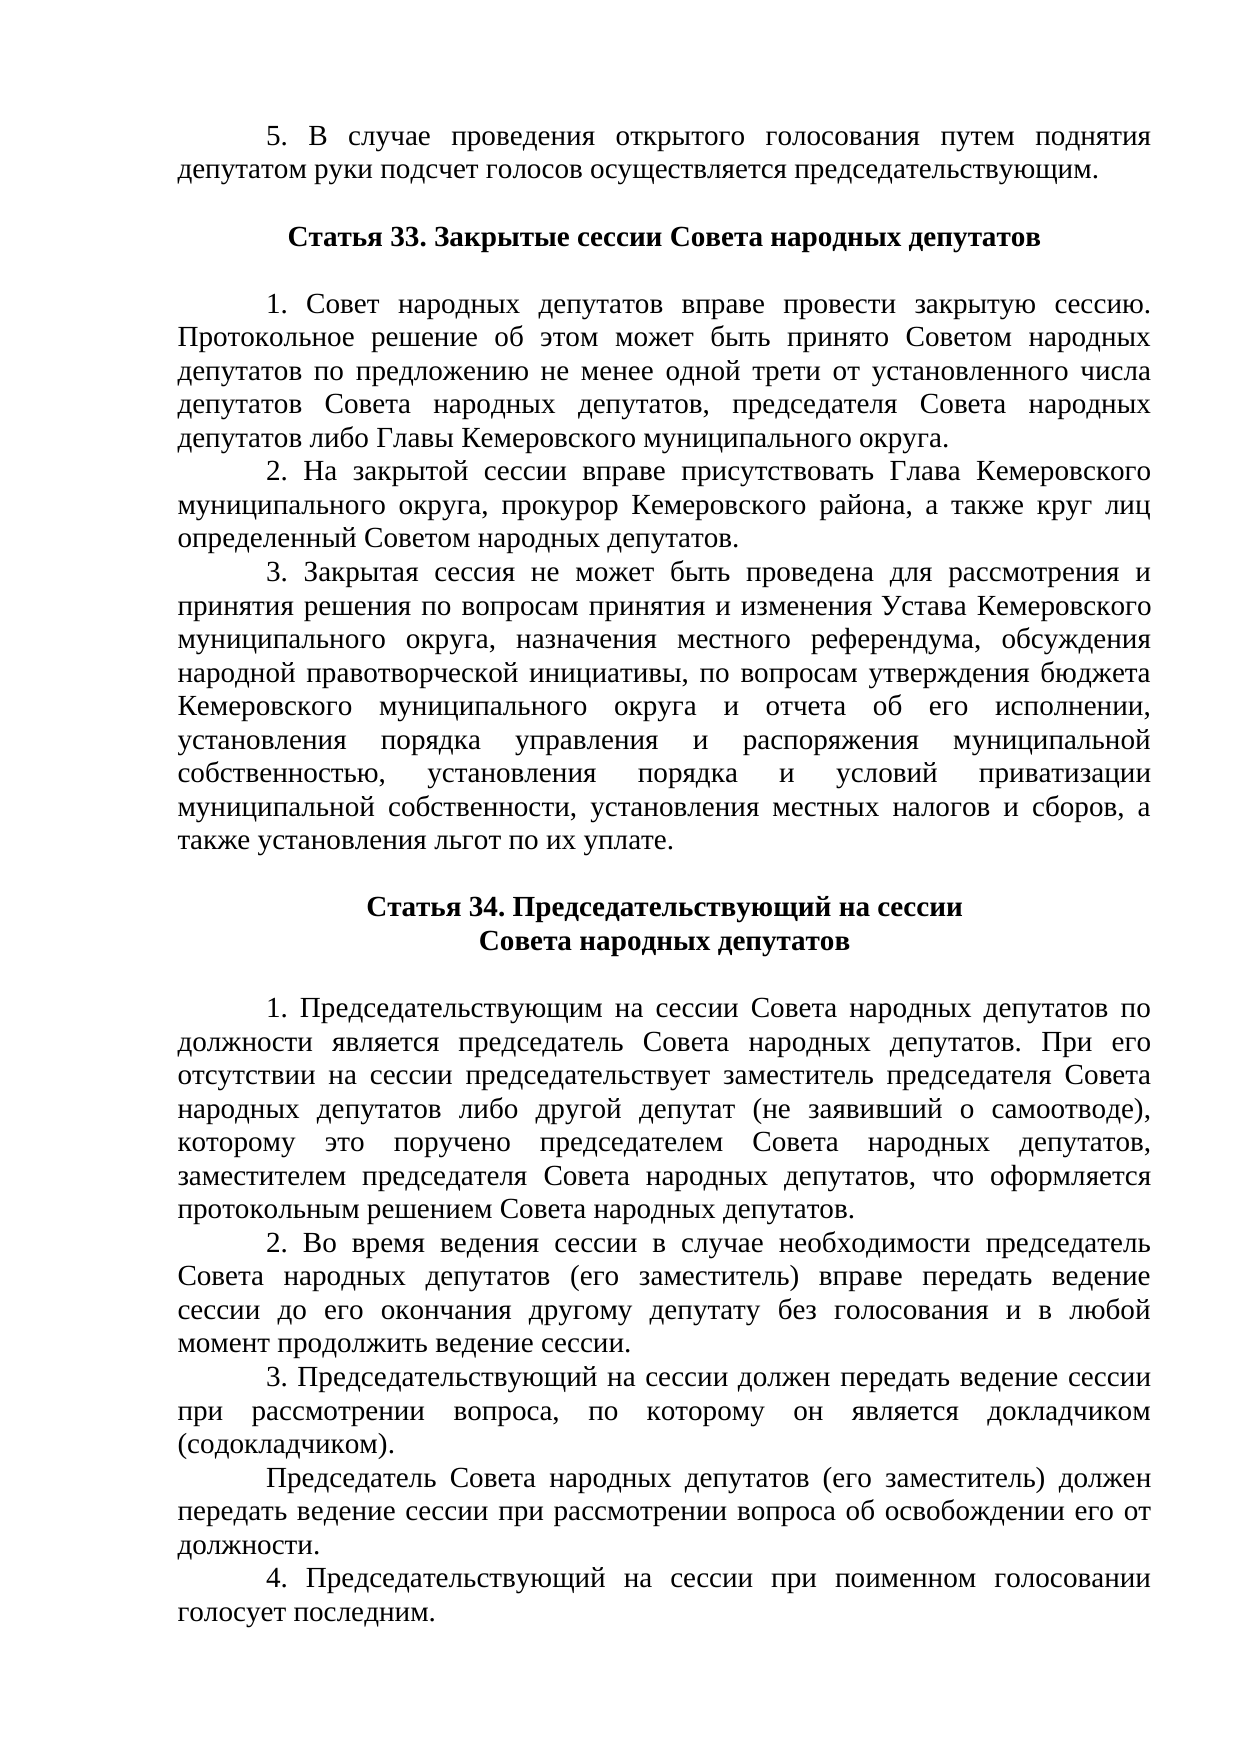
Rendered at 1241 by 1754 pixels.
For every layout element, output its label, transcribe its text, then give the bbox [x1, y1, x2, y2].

text 3. Закрытая сессия не может быть проведена для рассмотрения и принятия решения по вопросам принятия и изменения Устава Кемеровского муниципального округа, назначения местного референдума, обсуждения народной правотворческой инициативы, по вопросам утверждения бюджета Кемеровского муниципального округа и отчета об его исполнении, установления порядка управления и распоряжения муниципальной собственностью, установления порядка и условий приватизации муниципальной собственности, установления местных налогов и сборов, а также установления льгот по их уплате. [177, 554, 1152, 856]
text 5. В случае проведения открытого голосования путем поднятия депутатом руки подсчет голосов осуществляется председательствующим. [177, 118, 1152, 185]
text Совета народных депутатов [177, 923, 1152, 957]
text 2. На закрытой сессии вправе присутствовать Глава Кемеровского муниципального округа, прокурор Кемеровского района, а также круг лиц определенный Советом народных депутатов. [177, 453, 1152, 554]
text Статья 33. Закрытые сессии Совета народных депутатов [177, 219, 1152, 252]
text Статья 34. Председательствующий на сессии [177, 889, 1152, 923]
text 1. Председательствующим на сессии Совета народных депутатов по должности является председатель Совета народных депутатов. При его отсутствии на сессии председательствует заместитель председателя Совета народных депутатов либо другой депутат (не заявивший о самоотводе), которому это поручено председателем Совета народных депутатов, заместителем председателя Совета народных депутатов, что оформляется протокольным решением Совета народных депутатов. [177, 990, 1152, 1225]
text 1. Совет народных депутатов вправе провести закрытую сессию. Протокольное решение об этом может быть принято Советом народных депутатов по предложению не менее одной трети от установленного числа депутатов Совета народных депутатов, председателя Совета народных депутатов либо Главы Кемеровского муниципального округа. [177, 286, 1152, 453]
text Председатель Совета народных депутатов (его заместитель) должен передать ведение сессии при рассмотрении вопроса об освобождении его от должности. [177, 1460, 1152, 1560]
text 3. Председательствующий на сессии должен передать ведение сессии при рассмотрении вопроса, по которому он является докладчиком (содокладчиком). [177, 1359, 1152, 1460]
text 4. Председательствующий на сессии при поименном голосовании голосует последним. [177, 1560, 1152, 1627]
text 2. Во время ведения сессии в случае необходимости председатель Совета народных депутатов (его заместитель) вправе передать ведение сессии до его окончания другому депутату без голосования и в любой момент продолжить ведение сессии. [177, 1225, 1152, 1359]
